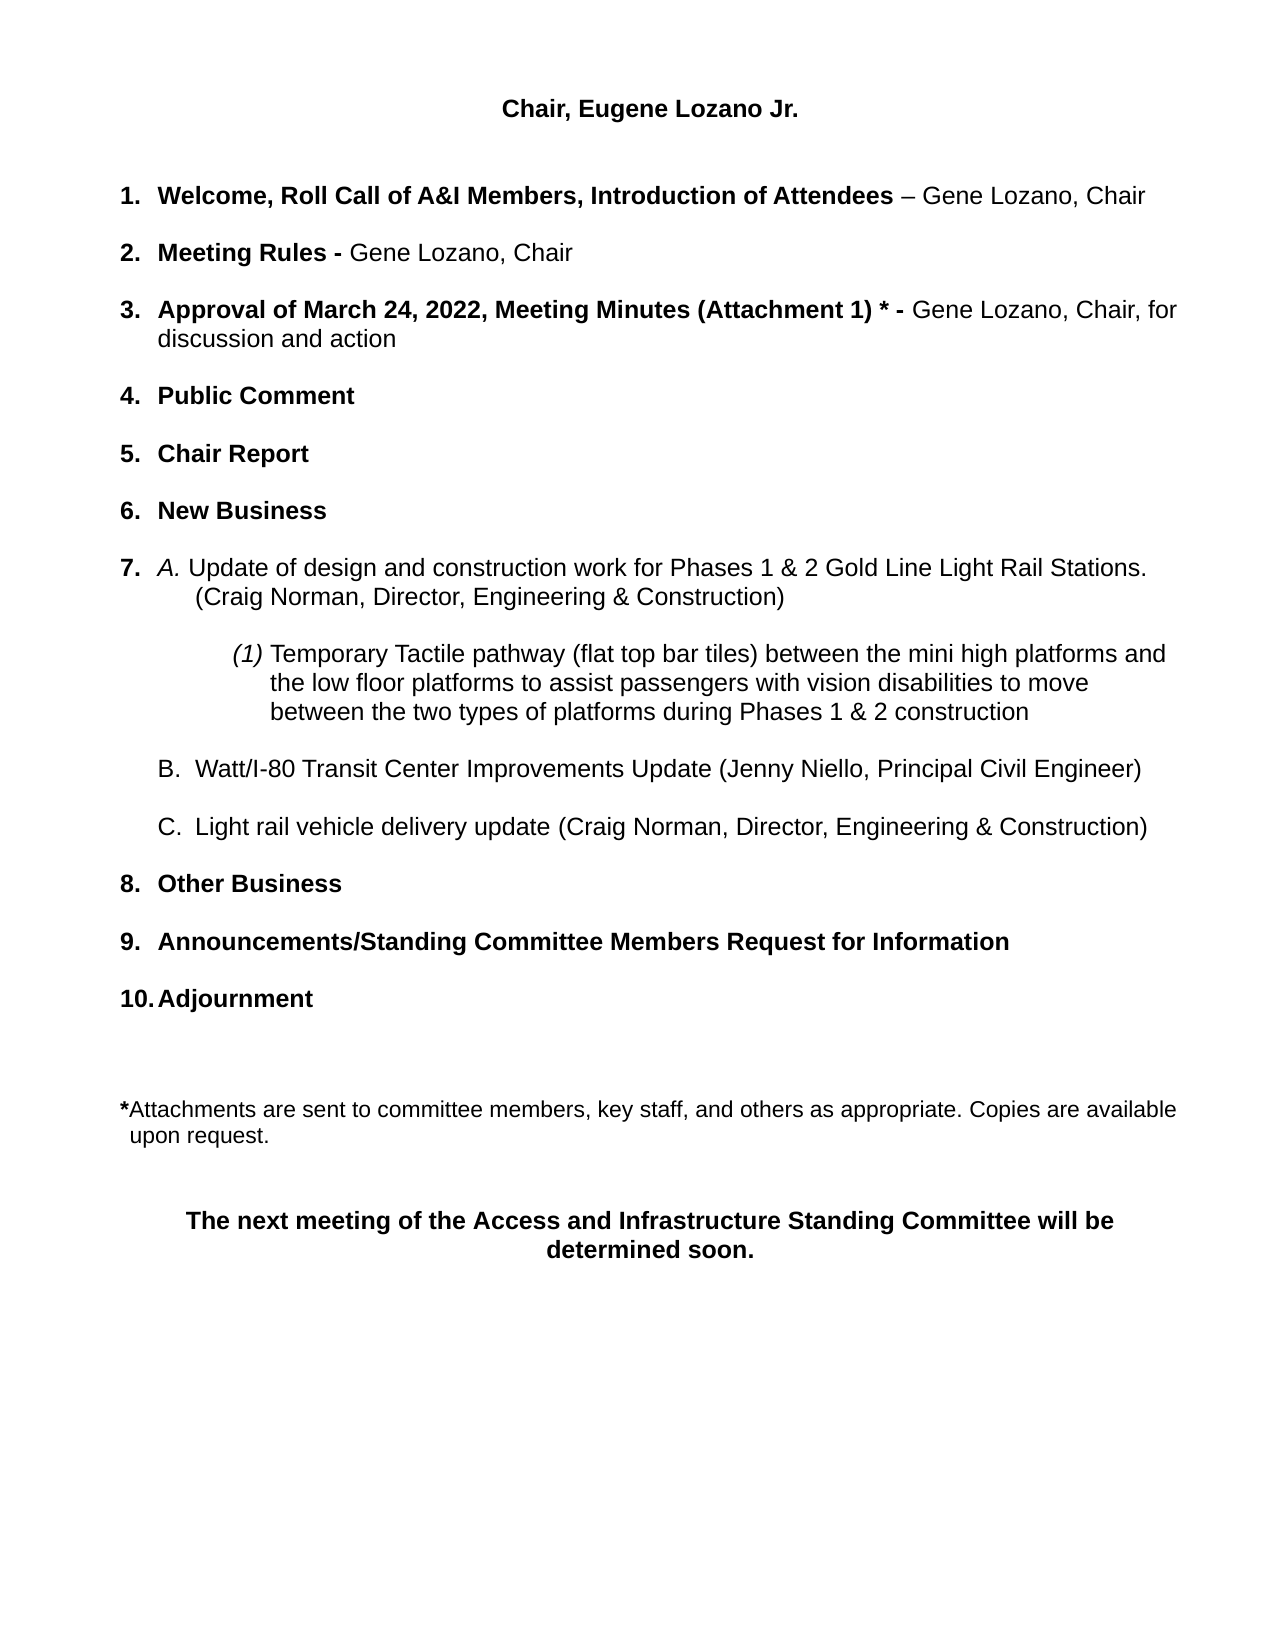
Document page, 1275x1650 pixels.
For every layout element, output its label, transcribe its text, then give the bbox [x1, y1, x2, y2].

list Other Business [120, 869, 1181, 898]
list New Business [120, 496, 1181, 525]
list Watt/I-80 Transit Center Improvements Update (Jenny Niello, Principal Civil Engineer) [157, 754, 1181, 783]
text The next meeting of the Access and Infrastructure Standing Committee will be determined soon. [120, 1206, 1181, 1264]
text *Attachments are sent to committee members, key staff, and others as appropriate. Copies are available upon request. [120, 1096, 1181, 1149]
list Adjournment [120, 984, 1181, 1013]
list Temporary Tactile pathway (flat top bar tiles) between the mini high platforms and the low floor platforms to assist passengers with vision disabilities to move between the two types of platforms during Phases 1 & 2 construction [232, 639, 1181, 726]
list Meeting Rules - Gene Lozano, Chair [120, 238, 1181, 267]
list Chair Report [120, 439, 1181, 467]
list Public Comment [120, 381, 1181, 410]
list Light rail vehicle delivery update (Craig Norman, Director, Engineering & Construction) [157, 812, 1181, 841]
text Chair, Eugene Lozano Jr. [120, 94, 1181, 123]
list Approval of March 24, 2022, Meeting Minutes (Attachment 1) * - Gene Lozano, Chair, for discussion and action [120, 295, 1181, 352]
list Welcome, Roll Call of A&I Members, Introduction of Attendees – Gene Lozano, Chair [120, 181, 1181, 209]
list Announcements/Standing Committee Members Request for Information [120, 927, 1181, 956]
list A. Update of design and construction work for Phases 1 & 2 Gold Line Light Rail Stations. (Craig Norman, Director, Engineering & Construction) [120, 553, 1181, 611]
